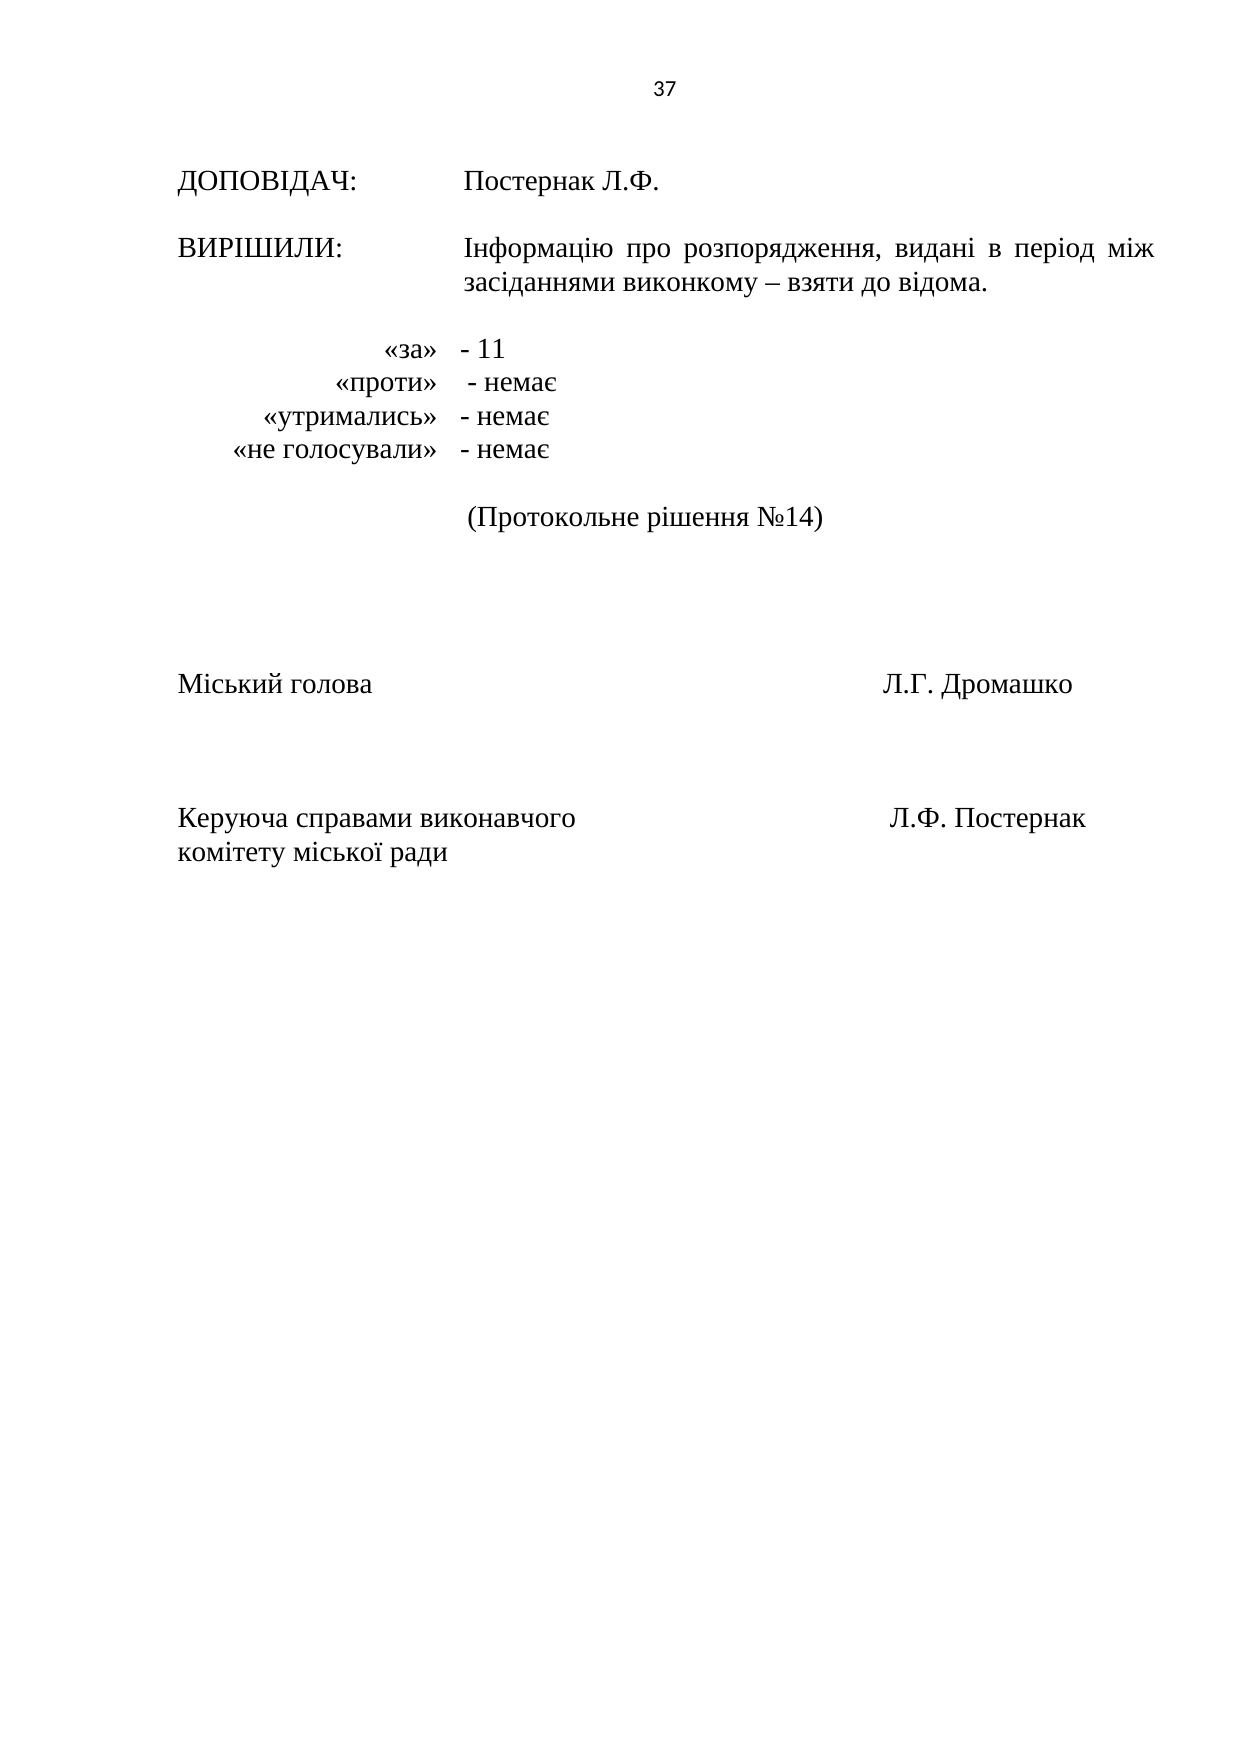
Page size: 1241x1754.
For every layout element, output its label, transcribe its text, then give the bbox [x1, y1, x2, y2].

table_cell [449, 130, 1166, 532]
text комітету міської ради [177, 834, 1152, 868]
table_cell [166, 130, 448, 532]
text Міський голова Л.Г. Дромашко [177, 666, 1152, 700]
text Керуюча справами виконавчого Л.Ф. Постернак [177, 801, 1152, 834]
